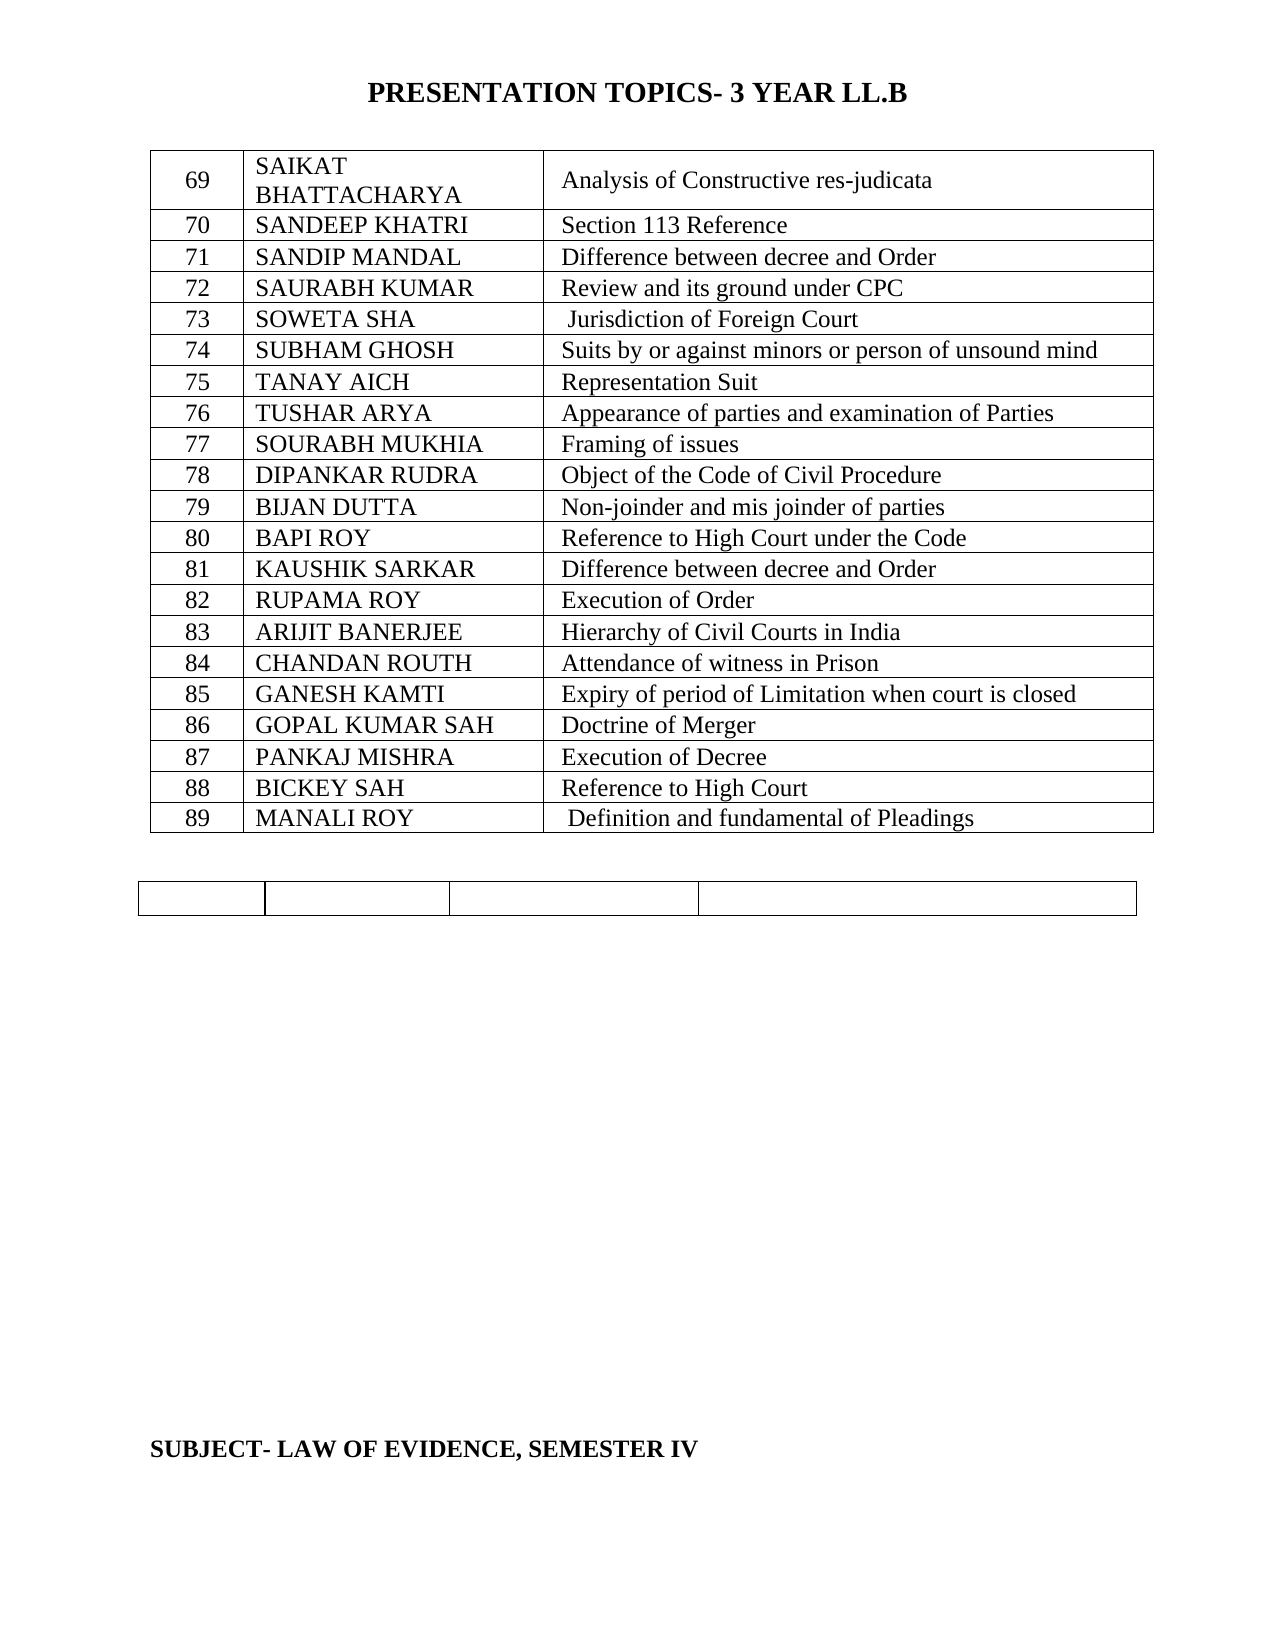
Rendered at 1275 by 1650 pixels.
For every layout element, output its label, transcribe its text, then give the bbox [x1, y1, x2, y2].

table_header [450, 882, 698, 915]
table_cell Jurisdiction of Foreign Court [544, 303, 1153, 333]
table_cell 82 [151, 585, 243, 615]
table_cell Analysis of Constructive res-judicata [544, 151, 1153, 208]
table_cell KAUSHIK SARKAR [244, 553, 543, 583]
table_cell 70 [151, 210, 243, 240]
table_cell SAIKAT BHATTACHARYA [244, 151, 543, 208]
table_cell Execution of Order [544, 585, 1153, 615]
table_cell 80 [151, 522, 243, 552]
table_header [139, 882, 264, 915]
table_cell Section 113 Reference [544, 210, 1153, 240]
table_cell SANDEEP KHATRI [244, 210, 543, 240]
table_cell ARIJIT BANERJEE [244, 616, 543, 646]
table_cell BAPI ROY [244, 522, 543, 552]
table_cell DIPANKAR RUDRA [244, 460, 543, 490]
table_cell 85 [151, 678, 243, 708]
table_cell 89 [151, 803, 243, 832]
table_cell Reference to High Court [544, 772, 1153, 802]
table_cell Appearance of parties and examination of Parties [544, 397, 1153, 427]
table_cell CHANDAN ROUTH [244, 647, 543, 677]
table_cell Doctrine of Merger [544, 710, 1153, 740]
table_cell BIJAN DUTTA [244, 491, 543, 521]
table_header [699, 882, 1136, 915]
table_cell PANKAJ MISHRA [244, 741, 543, 771]
table_cell 88 [151, 772, 243, 802]
table_cell 69 [151, 151, 243, 208]
table_cell Execution of Decree [544, 741, 1153, 771]
table_cell 74 [151, 335, 243, 365]
table_cell TUSHAR ARYA [244, 397, 543, 427]
table_cell Expiry of period of Limitation when court is closed [544, 678, 1153, 708]
text SUBJECT- LAW OF EVIDENCE, SEMESTER IV [150, 1434, 1125, 1463]
table_cell Non-joinder and mis joinder of parties [544, 491, 1153, 521]
table_cell SAURABH KUMAR [244, 272, 543, 302]
table_cell MANALI ROY [244, 803, 543, 832]
table_cell Framing of issues [544, 428, 1153, 458]
table_cell SOWETA SHA [244, 303, 543, 333]
table_cell 76 [151, 397, 243, 427]
table_cell 81 [151, 553, 243, 583]
table_cell Attendance of witness in Prison [544, 647, 1153, 677]
table_cell 87 [151, 741, 243, 771]
table_cell Hierarchy of Civil Courts in India [544, 616, 1153, 646]
table_cell 78 [151, 460, 243, 490]
table_cell Object of the Code of Civil Procedure [544, 460, 1153, 490]
table_header [266, 882, 449, 915]
table_cell SUBHAM GHOSH [244, 335, 543, 365]
table_cell 73 [151, 303, 243, 333]
table_cell SOURABH MUKHIA [244, 428, 543, 458]
table_cell 77 [151, 428, 243, 458]
table_cell Definition and fundamental of Pleadings [544, 803, 1153, 832]
table_cell Representation Suit [544, 366, 1153, 396]
table_cell GANESH KAMTI [244, 678, 543, 708]
table_cell 86 [151, 710, 243, 740]
table_cell 84 [151, 647, 243, 677]
table_cell 79 [151, 491, 243, 521]
table_cell Suits by or against minors or person of unsound mind [544, 335, 1153, 365]
table_cell 71 [151, 241, 243, 271]
table_cell GOPAL KUMAR SAH [244, 710, 543, 740]
table_cell 72 [151, 272, 243, 302]
table_cell Difference between decree and Order [544, 241, 1153, 271]
table_cell Reference to High Court under the Code [544, 522, 1153, 552]
table_cell Review and its ground under CPC [544, 272, 1153, 302]
table_cell 75 [151, 366, 243, 396]
table_cell RUPAMA ROY [244, 585, 543, 615]
table_cell Difference between decree and Order [544, 553, 1153, 583]
table_cell BICKEY SAH [244, 772, 543, 802]
table_cell SANDIP MANDAL [244, 241, 543, 271]
table_cell TANAY AICH [244, 366, 543, 396]
table_cell 83 [151, 616, 243, 646]
